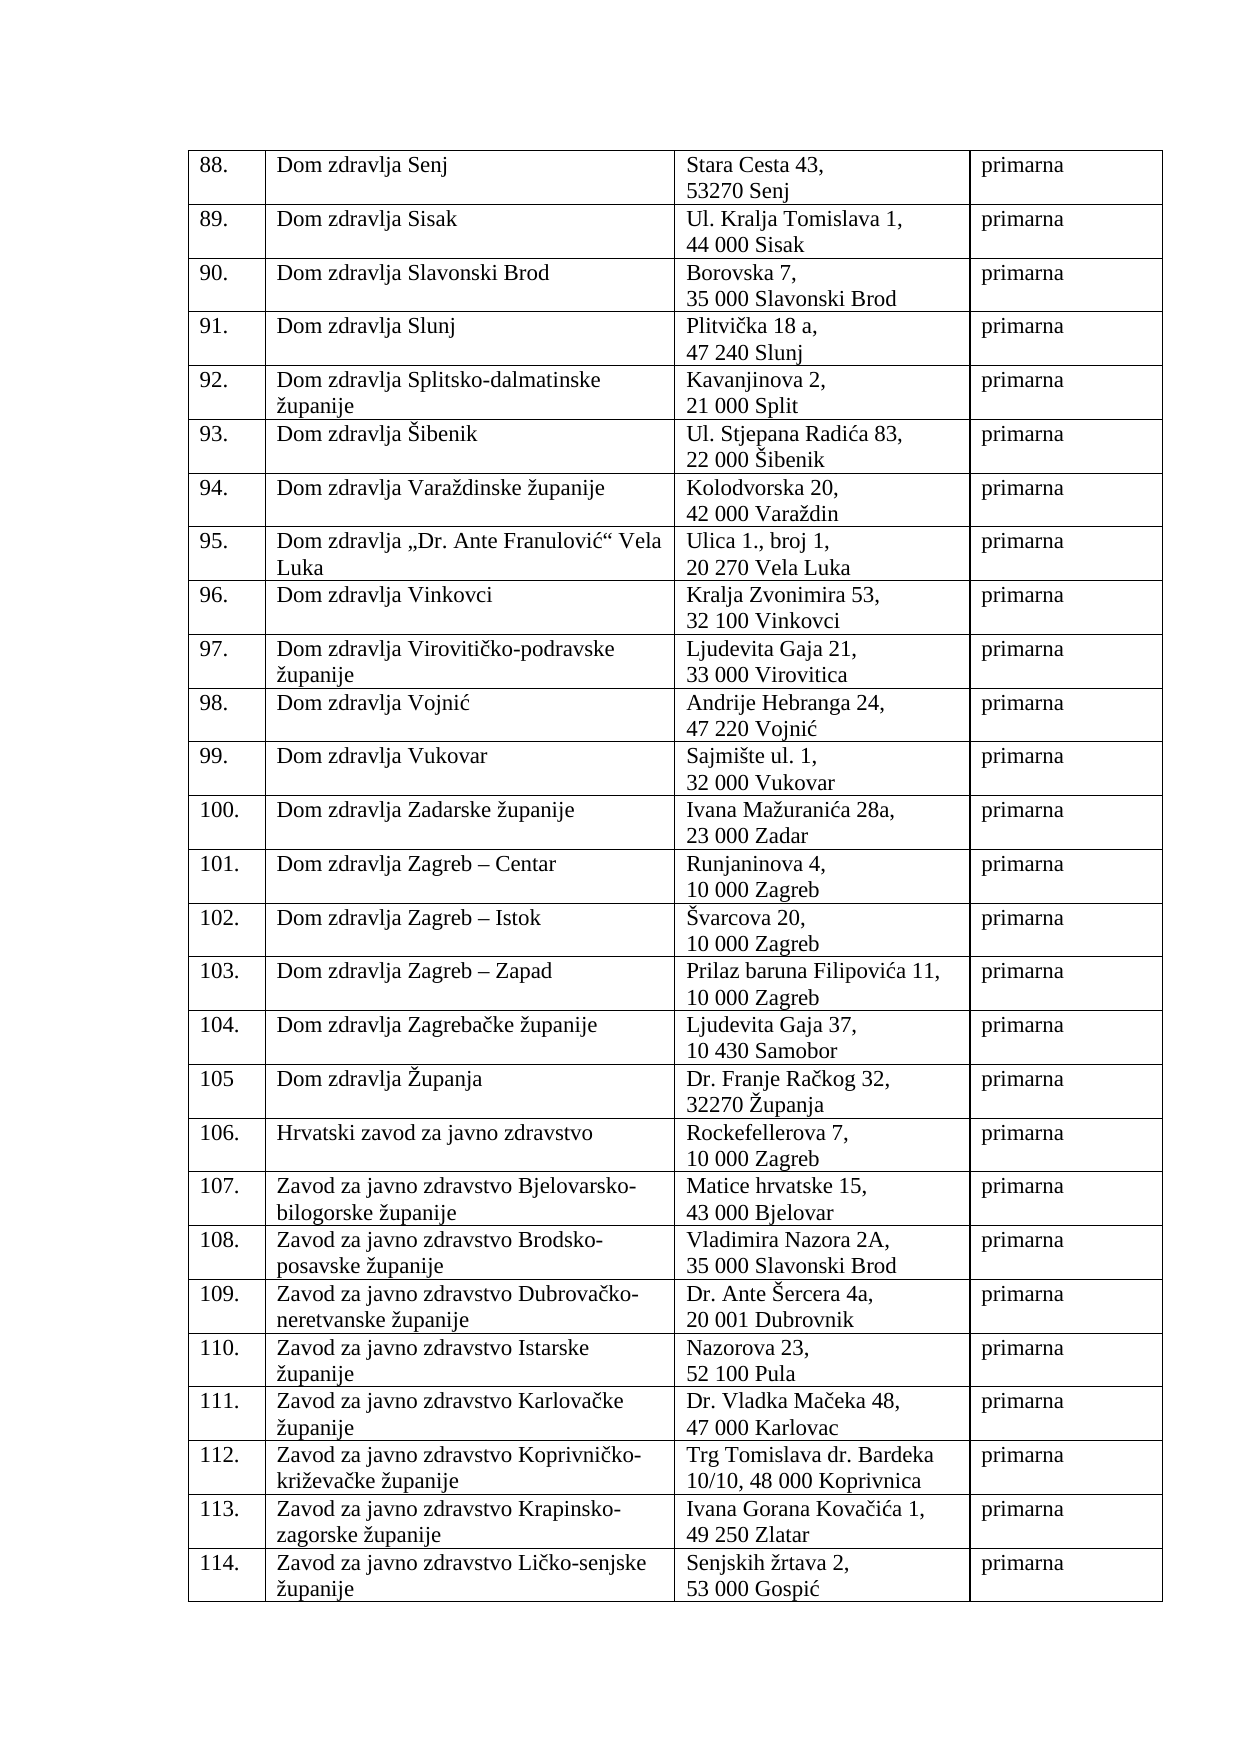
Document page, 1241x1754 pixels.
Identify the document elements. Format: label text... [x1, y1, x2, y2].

table_cell Senjskih žrtava 2, 53 000 Gospić [675, 1549, 969, 1601]
table_cell Dr. Ante Šercera 4a, 20 001 Dubrovnik [675, 1280, 969, 1332]
table_cell Dom zdravlja Vojnić [266, 689, 674, 741]
table_cell primarna [971, 1280, 1162, 1332]
table_cell primarna [971, 1226, 1162, 1279]
table_cell primarna [971, 1387, 1162, 1440]
table_cell Kavanjinova 2, 21 000 Split [675, 366, 969, 419]
table_cell primarna [971, 527, 1162, 580]
table_cell Dom zdravlja Splitsko-dalmatinske županije [266, 366, 674, 419]
table_cell 111. [189, 1387, 265, 1440]
table_cell 96. [189, 581, 265, 634]
table_cell Rockefellerova 7, 10 000 Zagreb [675, 1119, 969, 1171]
table_cell 110. [189, 1334, 265, 1386]
table_cell primarna [971, 259, 1162, 311]
table_cell 108. [189, 1226, 265, 1279]
table_cell Ljudevita Gaja 37, 10 430 Samobor [675, 1011, 969, 1064]
table_cell Kolodvorska 20, 42 000 Varaždin [675, 474, 969, 526]
table_cell primarna [971, 1172, 1162, 1225]
table_cell Zavod za javno zdravstvo Bjelovarsko-bilogorske županije [266, 1172, 674, 1225]
table_cell primarna [971, 1549, 1162, 1601]
table_cell Plitvička 18 a, 47 240 Slunj [675, 312, 969, 365]
table_cell Dom zdravlja Varaždinske županije [266, 474, 674, 526]
table_cell Dom zdravlja Slavonski Brod [266, 259, 674, 311]
table_cell Dom zdravlja Županja [266, 1065, 674, 1117]
table_cell Stara Cesta 43, 53270 Senj [675, 151, 969, 204]
table_cell Dom zdravlja Senj [266, 151, 674, 204]
table_cell primarna [971, 1119, 1162, 1171]
table_cell Dom zdravlja Vukovar [266, 742, 674, 795]
table_cell Dr. Vladka Mačeka 48, 47 000 Karlovac [675, 1387, 969, 1440]
table_cell Ul. Kralja Tomislava 1, 44 000 Sisak [675, 205, 969, 257]
table_cell primarna [971, 366, 1162, 419]
table_cell Trg Tomislava dr. Bardeka 10/10, 48 000 Koprivnica [675, 1441, 969, 1494]
table_cell 88. [189, 151, 265, 204]
table_cell 104. [189, 1011, 265, 1064]
table_cell 90. [189, 259, 265, 311]
table_cell Borovska 7, 35 000 Slavonski Brod [675, 259, 969, 311]
table_cell 102. [189, 904, 265, 956]
table_cell 112. [189, 1441, 265, 1494]
table_cell 113. [189, 1495, 265, 1547]
table_cell Zavod za javno zdravstvo Istarske županije [266, 1334, 674, 1386]
table_cell Dom zdravlja „Dr. Ante Franulović“ Vela Luka [266, 527, 674, 580]
table_cell Kralja Zvonimira 53, 32 100 Vinkovci [675, 581, 969, 634]
table_cell 99. [189, 742, 265, 795]
table_cell Ul. Stjepana Radića 83, 22 000 Šibenik [675, 420, 969, 472]
table_cell primarna [971, 1334, 1162, 1386]
table_cell primarna [971, 312, 1162, 365]
table_cell Dom zdravlja Šibenik [266, 420, 674, 472]
table_cell Nazorova 23, 52 100 Pula [675, 1334, 969, 1386]
table_cell primarna [971, 635, 1162, 687]
table_cell Dom zdravlja Zagreb – Zapad [266, 957, 674, 1010]
table_cell Dom zdravlja Virovitičko-podravske županije [266, 635, 674, 687]
table_cell Dom zdravlja Zagreb – Centar [266, 850, 674, 902]
table_cell Zavod za javno zdravstvo Dubrovačko-neretvanske županije [266, 1280, 674, 1332]
table_cell Zavod za javno zdravstvo Krapinsko-zagorske županije [266, 1495, 674, 1547]
table_cell Andrije Hebranga 24, 47 220 Vojnić [675, 689, 969, 741]
table_cell Dr. Franje Račkog 32, 32270 Županja [675, 1065, 969, 1117]
table_cell primarna [971, 689, 1162, 741]
table_cell Matice hrvatske 15, 43 000 Bjelovar [675, 1172, 969, 1225]
table_cell Dom zdravlja Vinkovci [266, 581, 674, 634]
table_cell primarna [971, 957, 1162, 1010]
table_cell 98. [189, 689, 265, 741]
table_cell Dom zdravlja Zadarske županije [266, 796, 674, 849]
table_cell Runjaninova 4, 10 000 Zagreb [675, 850, 969, 902]
table_cell primarna [971, 742, 1162, 795]
table_cell 105 [189, 1065, 265, 1117]
table_cell primarna [971, 1011, 1162, 1064]
table_cell primarna [971, 420, 1162, 472]
table_cell 114. [189, 1549, 265, 1601]
table_cell 95. [189, 527, 265, 580]
table_cell primarna [971, 1441, 1162, 1494]
table_cell Prilaz baruna Filipovića 11, 10 000 Zagreb [675, 957, 969, 1010]
table_cell Ljudevita Gaja 21, 33 000 Virovitica [675, 635, 969, 687]
table_cell primarna [971, 581, 1162, 634]
table_cell Zavod za javno zdravstvo Ličko-senjske županije [266, 1549, 674, 1601]
table_cell 91. [189, 312, 265, 365]
table_cell primarna [971, 1065, 1162, 1117]
table_cell 93. [189, 420, 265, 472]
table_cell 97. [189, 635, 265, 687]
table_cell primarna [971, 474, 1162, 526]
table_cell Švarcova 20, 10 000 Zagreb [675, 904, 969, 956]
table_cell primarna [971, 1495, 1162, 1547]
table_cell 103. [189, 957, 265, 1010]
table_cell 89. [189, 205, 265, 257]
table_cell 101. [189, 850, 265, 902]
table_cell 107. [189, 1172, 265, 1225]
table_cell Ivana Mažuranića 28a, 23 000 Zadar [675, 796, 969, 849]
table_cell Zavod za javno zdravstvo Brodsko-posavske županije [266, 1226, 674, 1279]
table_cell Zavod za javno zdravstvo Karlovačke županije [266, 1387, 674, 1440]
table_cell 92. [189, 366, 265, 419]
table_cell Dom zdravlja Slunj [266, 312, 674, 365]
table_cell Dom zdravlja Sisak [266, 205, 674, 257]
table_cell primarna [971, 151, 1162, 204]
table_cell Zavod za javno zdravstvo Koprivničko-križevačke županije [266, 1441, 674, 1494]
table_cell Ivana Gorana Kovačića 1, 49 250 Zlatar [675, 1495, 969, 1547]
table_cell Hrvatski zavod za javno zdravstvo [266, 1119, 674, 1171]
table_cell 94. [189, 474, 265, 526]
table_cell 109. [189, 1280, 265, 1332]
table_cell Ulica 1., broj 1, 20 270 Vela Luka [675, 527, 969, 580]
table_cell primarna [971, 205, 1162, 257]
table_cell 106. [189, 1119, 265, 1171]
table_cell primarna [971, 796, 1162, 849]
table_cell Dom zdravlja Zagrebačke županije [266, 1011, 674, 1064]
table_cell primarna [971, 904, 1162, 956]
table_cell Dom zdravlja Zagreb – Istok [266, 904, 674, 956]
table_cell 100. [189, 796, 265, 849]
table_cell Vladimira Nazora 2A, 35 000 Slavonski Brod [675, 1226, 969, 1279]
table_cell primarna [971, 850, 1162, 902]
table_cell Sajmište ul. 1, 32 000 Vukovar [675, 742, 969, 795]
